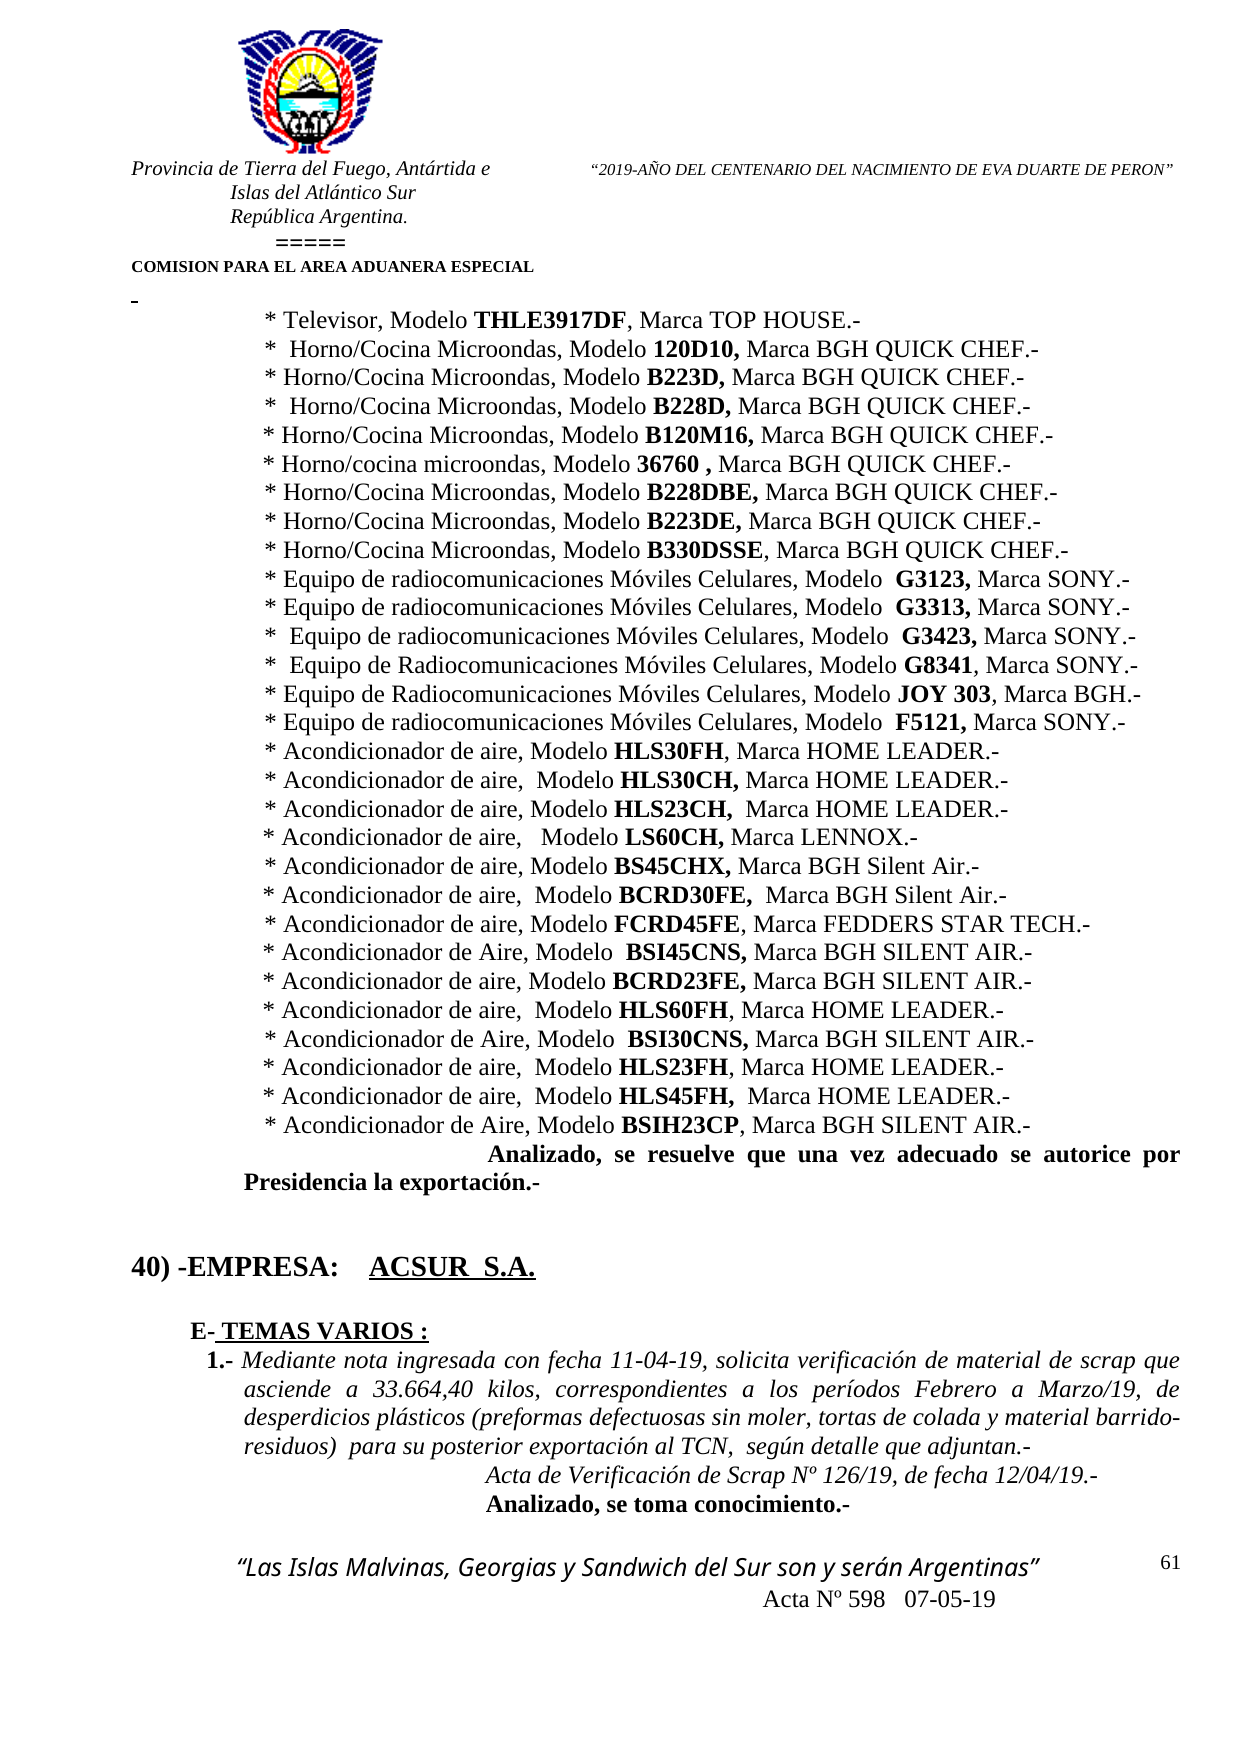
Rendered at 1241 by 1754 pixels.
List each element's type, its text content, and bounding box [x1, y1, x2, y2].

text * Horno/Cocina Microondas, Modelo B223D, Marca BGH QUICK CHEF.- [264, 362, 1181, 391]
text * Acondicionador de aire, Modelo HLS30CH, Marca HOME LEADER.- [264, 765, 1181, 794]
text * Equipo de Radiocomunicaciones Móviles Celulares, Modelo G8341, Marca SONY.- [264, 650, 1181, 679]
text * Acondicionador de aire, Modelo HLS30FH, Marca HOME LEADER.- [264, 736, 1181, 765]
text Analizado, se resuelve que una vez adecuado se autorice por Presidencia la exportación.- [244, 1139, 1181, 1196]
text * Acondicionador de aire, Modelo HLS23FH, Marca HOME LEADER.- [262, 1052, 1181, 1081]
text * Acondicionador de aire, Modelo BCRD23FE, Marca BGH SILENT AIR.- [262, 966, 1181, 995]
text * Acondicionador de aire, Modelo BS45CHX, Marca BGH Silent Air.- [264, 851, 1181, 880]
text * Horno/Cocina Microondas, Modelo 120D10, Marca BGH QUICK CHEF.- [264, 334, 1181, 362]
text * Equipo de radiocomunicaciones Móviles Celulares, Modelo G3423, Marca SONY.- [264, 621, 1181, 650]
text 1.- Mediante nota ingresada con fecha 11-04-19, solicita verificación de material de scrap que asciende a 33.664,40 kilos, correspondientes a los períodos Febrero a Marzo/19, de desperdicios plásticos (preformas defectuosas sin moler, tortas de colada y material barrido- residuos) para su posterior exportación al TCN, según detalle que adjuntan.- [206, 1345, 1181, 1460]
picture [237, 29, 386, 157]
text 40) -EMPRESA: ACSUR S.A. [131, 1249, 1181, 1283]
text * Equipo de radiocomunicaciones Móviles Celulares, Modelo G3123, Marca SONY.- [264, 564, 1181, 592]
text * Horno/cocina microondas, Modelo 36760 , Marca BGH QUICK CHEF.- [262, 449, 1181, 477]
text * Horno/Cocina Microondas, Modelo B228DBE, Marca BGH QUICK CHEF.- [131, 477, 1181, 506]
text * Horno/Cocina Microondas, Modelo B330DSSE, Marca BGH QUICK CHEF.- [264, 535, 1181, 564]
text * Acondicionador de aire, Modelo HLS45FH, Marca HOME LEADER.- [262, 1081, 1181, 1110]
text * Acondicionador de Aire, Modelo BSI45CNS, Marca BGH SILENT AIR.- [262, 937, 1181, 966]
text * Equipo de radiocomunicaciones Móviles Celulares, Modelo F5121, Marca SONY.- [131, 707, 1181, 736]
text * Horno/Cocina Microondas, Modelo B223DE, Marca BGH QUICK CHEF.- [131, 506, 1181, 535]
text Analizado, se toma conocimiento.- [249, 1489, 1181, 1517]
text * Acondicionador de aire, Modelo HLS60FH, Marca HOME LEADER.- [262, 995, 1181, 1024]
text * Equipo de Radiocomunicaciones Móviles Celulares, Modelo JOY 303, Marca BGH.- [264, 679, 1181, 707]
text * Acondicionador de aire, Modelo LS60CH, Marca LENNOX.- [262, 822, 1181, 851]
text * Acondicionador de aire, Modelo BCRD30FE, Marca BGH Silent Air.- [262, 880, 1181, 909]
text * Acondicionador de Aire, Modelo BSIH23CP, Marca BGH SILENT AIR.- [205, 1110, 1181, 1139]
text E- TEMAS VARIOS : [190, 1316, 1181, 1345]
text * Acondicionador de Aire, Modelo BSI30CNS, Marca BGH SILENT AIR.- [131, 1024, 1181, 1052]
text * Acondicionador de aire, Modelo FCRD45FE, Marca FEDDERS STAR TECH.- [264, 909, 1181, 937]
text Acta de Verificación de Scrap Nº 126/19, de fecha 12/04/19.- [131, 1460, 1181, 1489]
text * Televisor, Modelo THLE3917DF, Marca TOP HOUSE.- [264, 305, 1181, 334]
text * Horno/Cocina Microondas, Modelo B120M16, Marca BGH QUICK CHEF.- [262, 420, 1181, 449]
text * Acondicionador de aire, Modelo HLS23CH, Marca HOME LEADER.- [264, 794, 1181, 822]
text * Horno/Cocina Microondas, Modelo B228D, Marca BGH QUICK CHEF.- [131, 391, 1181, 420]
text * Equipo de radiocomunicaciones Móviles Celulares, Modelo G3313, Marca SONY.- [264, 592, 1181, 621]
